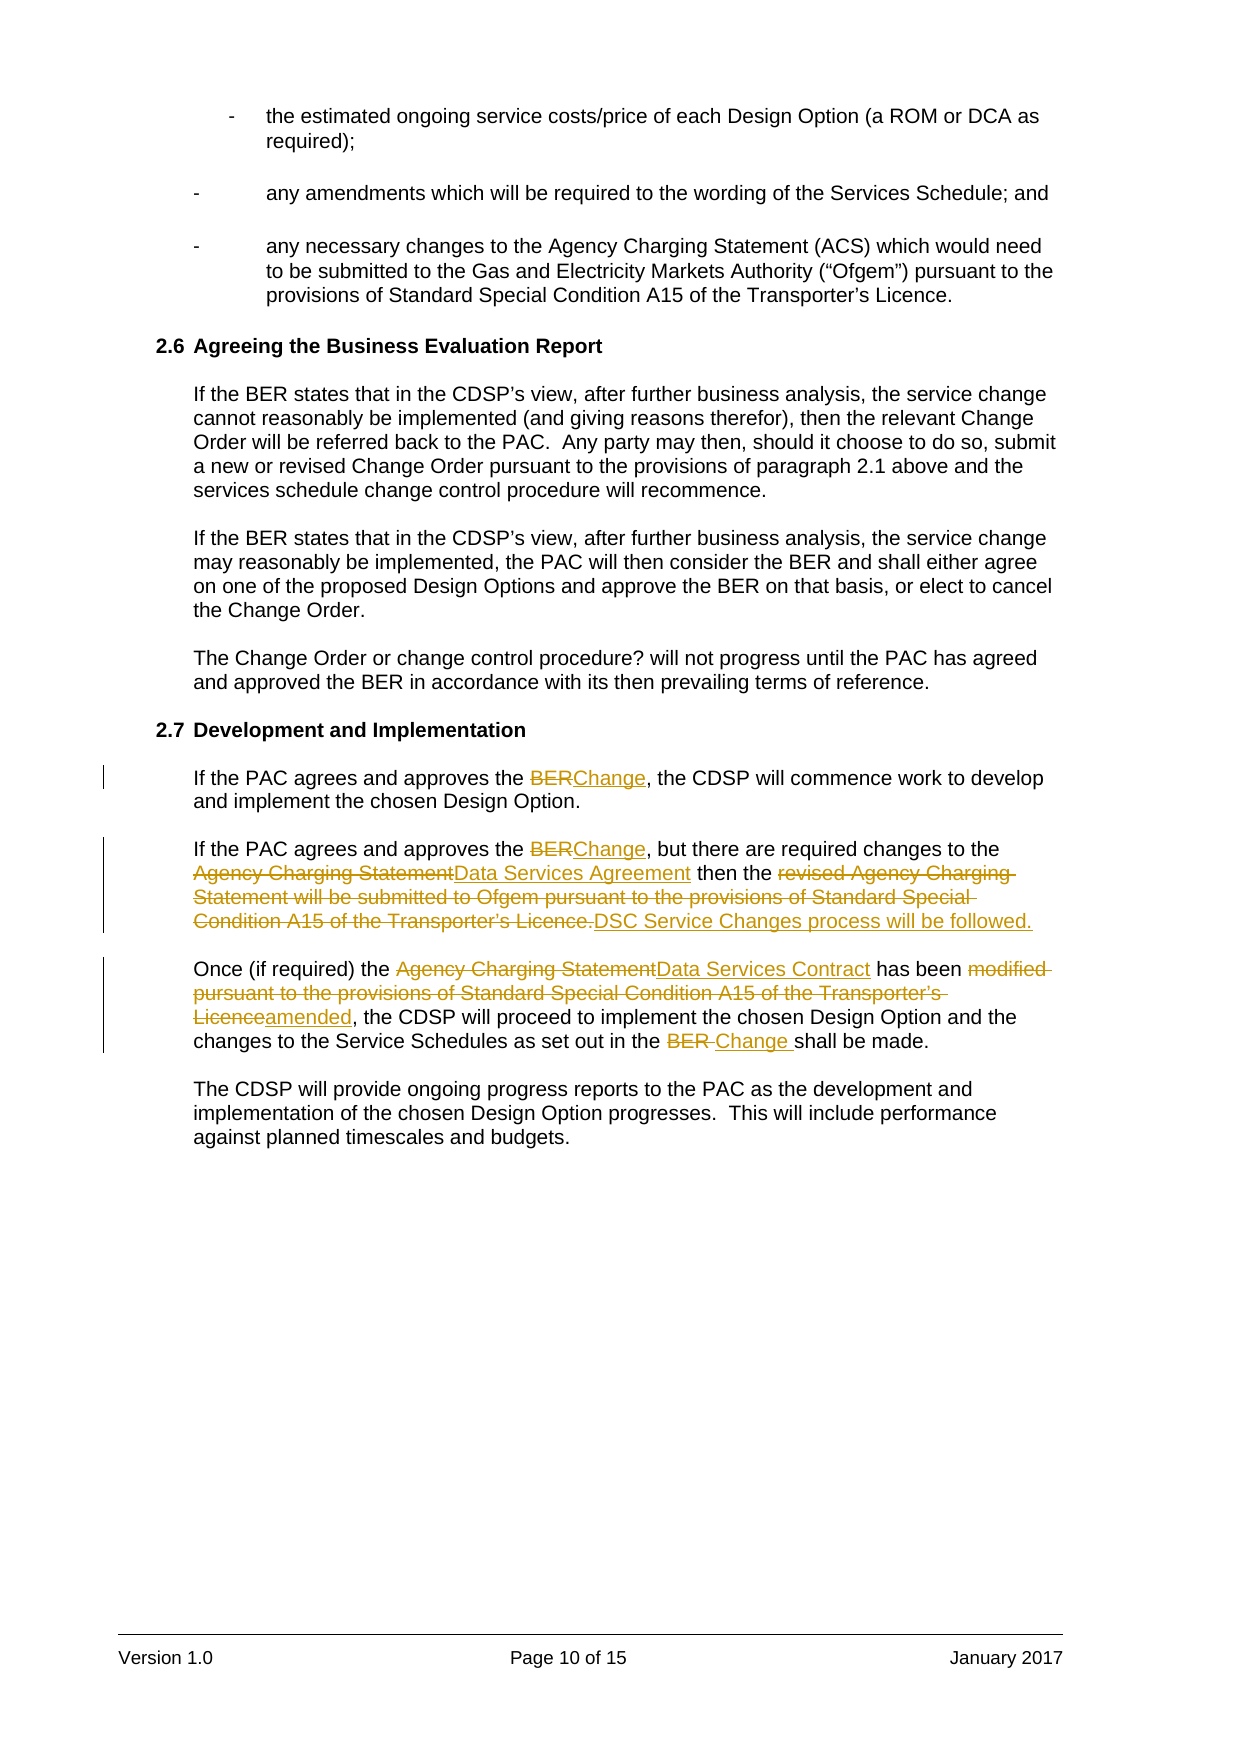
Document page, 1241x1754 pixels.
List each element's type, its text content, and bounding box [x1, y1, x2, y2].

list the estimated ongoing service costs/price of each Design Option (a ROM or DCA as required); [228, 103, 1063, 153]
list The Change Order or change control procedure? will not progress until the PAC has agreed and approved the BER in accordance with its then prevailing terms of reference. [193, 646, 1063, 693]
list any necessary changes to the Agency Charging Statement (ACS) which would need to be submitted to the Gas and Electricity Markets Authority (“Ofgem”) pursuant to the provisions of Standard Special Condition A15 of the Transporter’s Licence. [193, 233, 1063, 307]
list Once (if required) the has been , the CDSP will proceed to implement the chosen Design Option and the changes to the Service Schedules as set out in the shall be made. [193, 957, 1063, 1053]
list Development and Implementation [156, 717, 1063, 741]
list If the BER states that in the CDSP’s view, after further business analysis, the service change may reasonably be implemented, the PAC will then consider the BER and shall either agree on one of the proposed Design Options and approve the BER on that basis, or elect to cancel the Change Order. [193, 526, 1063, 622]
list any amendments which will be required to the wording of the Services Schedule; and [193, 180, 1063, 206]
list The CDSP will provide ongoing progress reports to the PAC as the development and implementation of the chosen Design Option progresses. This will include performance against planned timescales and budgets. [193, 1077, 1063, 1149]
list If the BER states that in the CDSP’s view, after further business analysis, the service change cannot reasonably be implemented (and giving reasons therefor), then the relevant Change Order will be referred back to the PAC. Any party may then, should it choose to do so, submit a new or revised Change Order pursuant to the provisions of paragraph 2.1 above and the services schedule change control procedure will recommence. [193, 382, 1063, 502]
list If the PAC agrees and approves the , but there are required changes to the then the [193, 837, 1063, 933]
list Agreeing the Business Evaluation Report [156, 334, 1063, 358]
list If the PAC agrees and approves the , the CDSP will commence work to develop and implement the chosen Design Option. [193, 765, 1063, 813]
